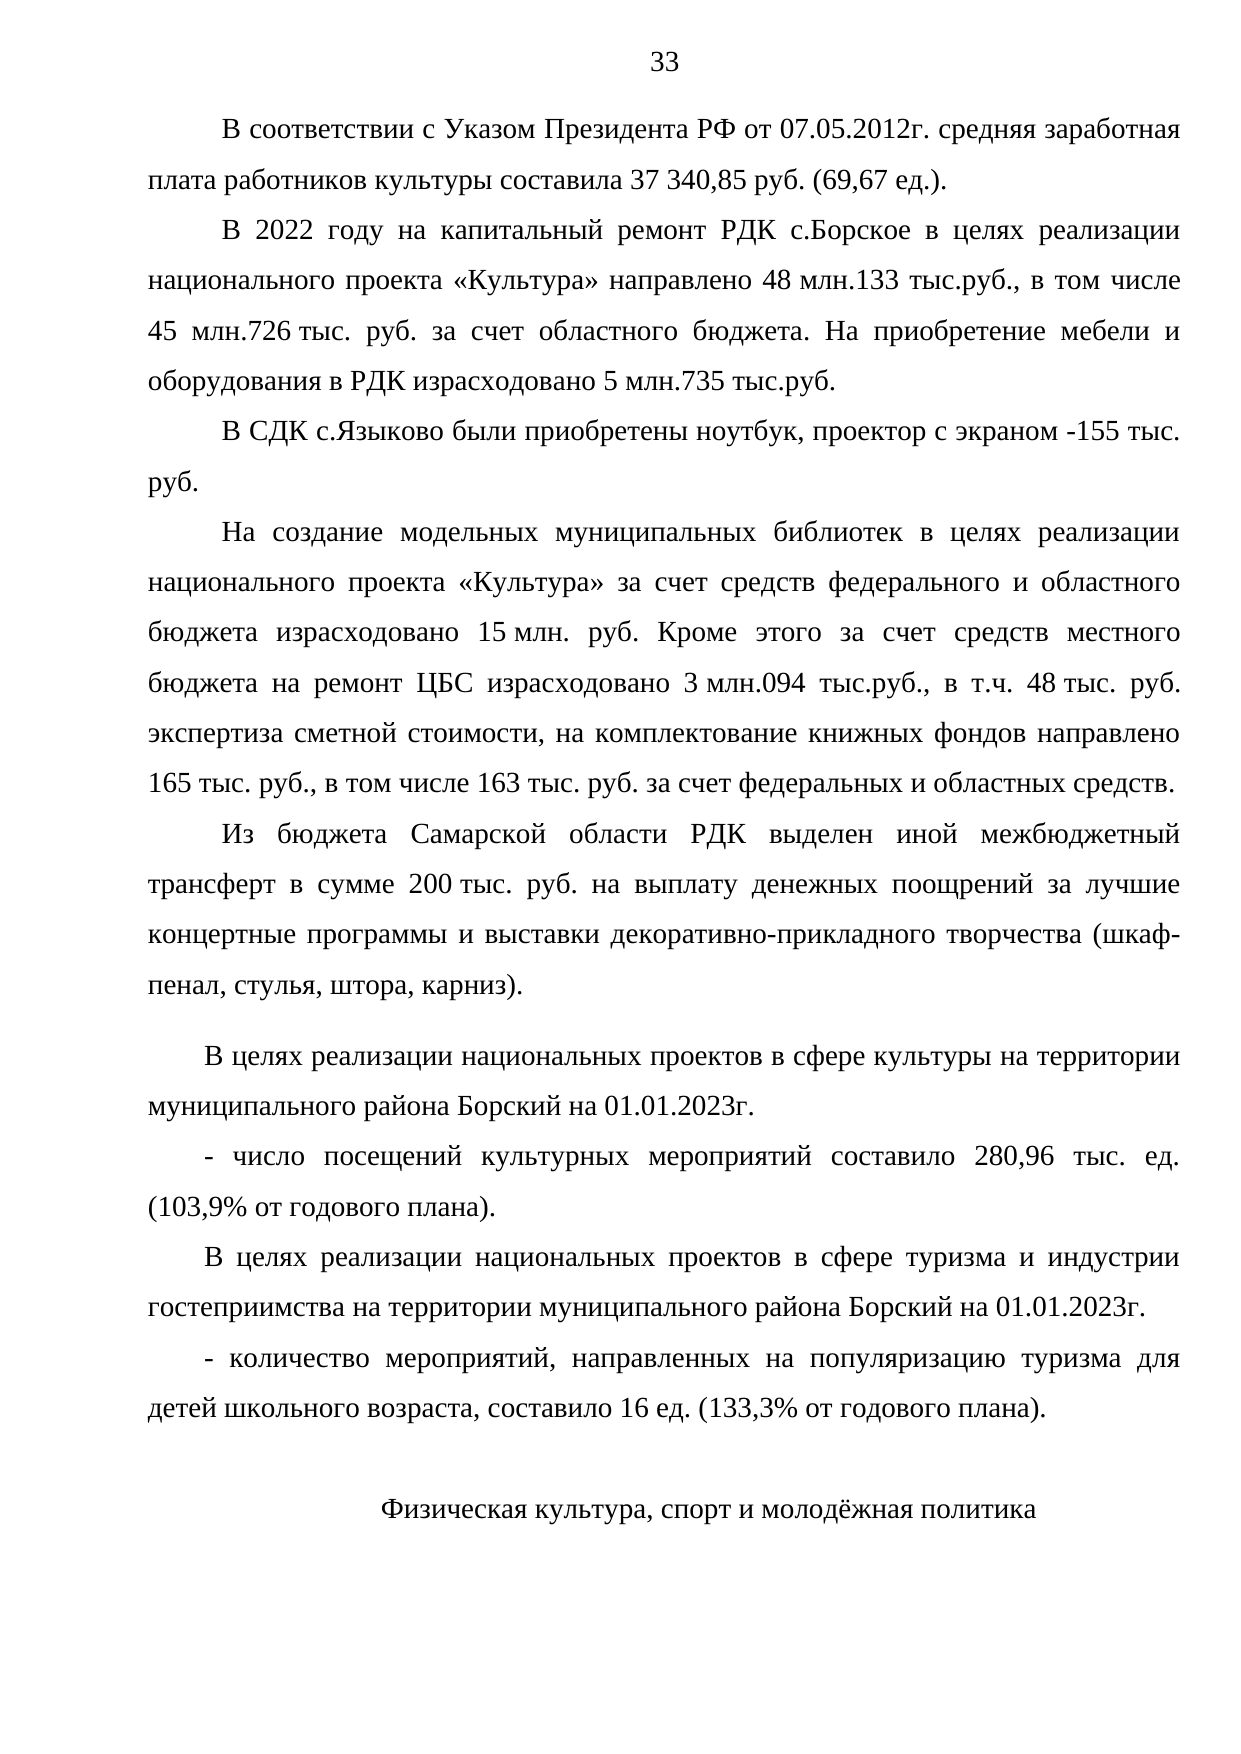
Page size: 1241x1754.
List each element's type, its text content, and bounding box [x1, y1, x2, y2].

text В СДК с.Языково были приобретены ноутбук, проектор с экраном -155 тыс. руб. [148, 413, 1181, 497]
text Физическая культура, спорт и молодёжная политика [148, 1491, 1181, 1524]
text В соответствии с Указом Президента РФ от 07.05.2012г. средняя заработная плата работников культуры составила 37 340,85 руб. (69,67 ед.). [148, 111, 1181, 195]
text В целях реализации национальных проектов в сфере культуры на территории муниципального района Борский на 01.01.2023г. [148, 1038, 1181, 1122]
text Из бюджета Самарской области РДК выделен иной межбюджетный трансферт в сумме 200 тыс. руб. на выплату денежных поощрений за лучшие концертные программы и выставки декоративно-прикладного творчества (шкаф-пенал, стулья, штора, карниз). [148, 816, 1181, 1000]
text В целях реализации национальных проектов в сфере туризма и индустрии гостеприимства на территории муниципального района Борский на 01.01.2023г. [148, 1239, 1181, 1323]
text В 2022 году на капитальный ремонт РДК с.Борское в целях реализации национального проекта «Культура» направлено 48 млн.133 тыс.руб., в том числе 45 млн.726 тыс. руб. за счет областного бюджета. На приобретение мебели и оборудования в РДК израсходовано 5 млн.735 тыс.руб. [148, 212, 1181, 397]
text - количество мероприятий, направленных на популяризацию туризма для детей школьного возраста, составило 16 ед. (133,3% от годового плана). [148, 1340, 1181, 1424]
text - число посещений культурных мероприятий составило 280,96 тыс. ед. (103,9% от годового плана). [148, 1138, 1181, 1222]
text На создание модельных муниципальных библиотек в целях реализации национального проекта «Культура» за счет средств федерального и областного бюджета израсходовано 15 млн. руб. Кроме этого за счет средств местного бюджета на ремонт ЦБС израсходовано 3 млн.094 тыс.руб., в т.ч. 48 тыс. руб. экспертиза сметной стоимости, на комплектование книжных фондов направлено 165 тыс. руб., в том числе 163 тыс. руб. за счет федеральных и областных средств. [148, 514, 1181, 799]
